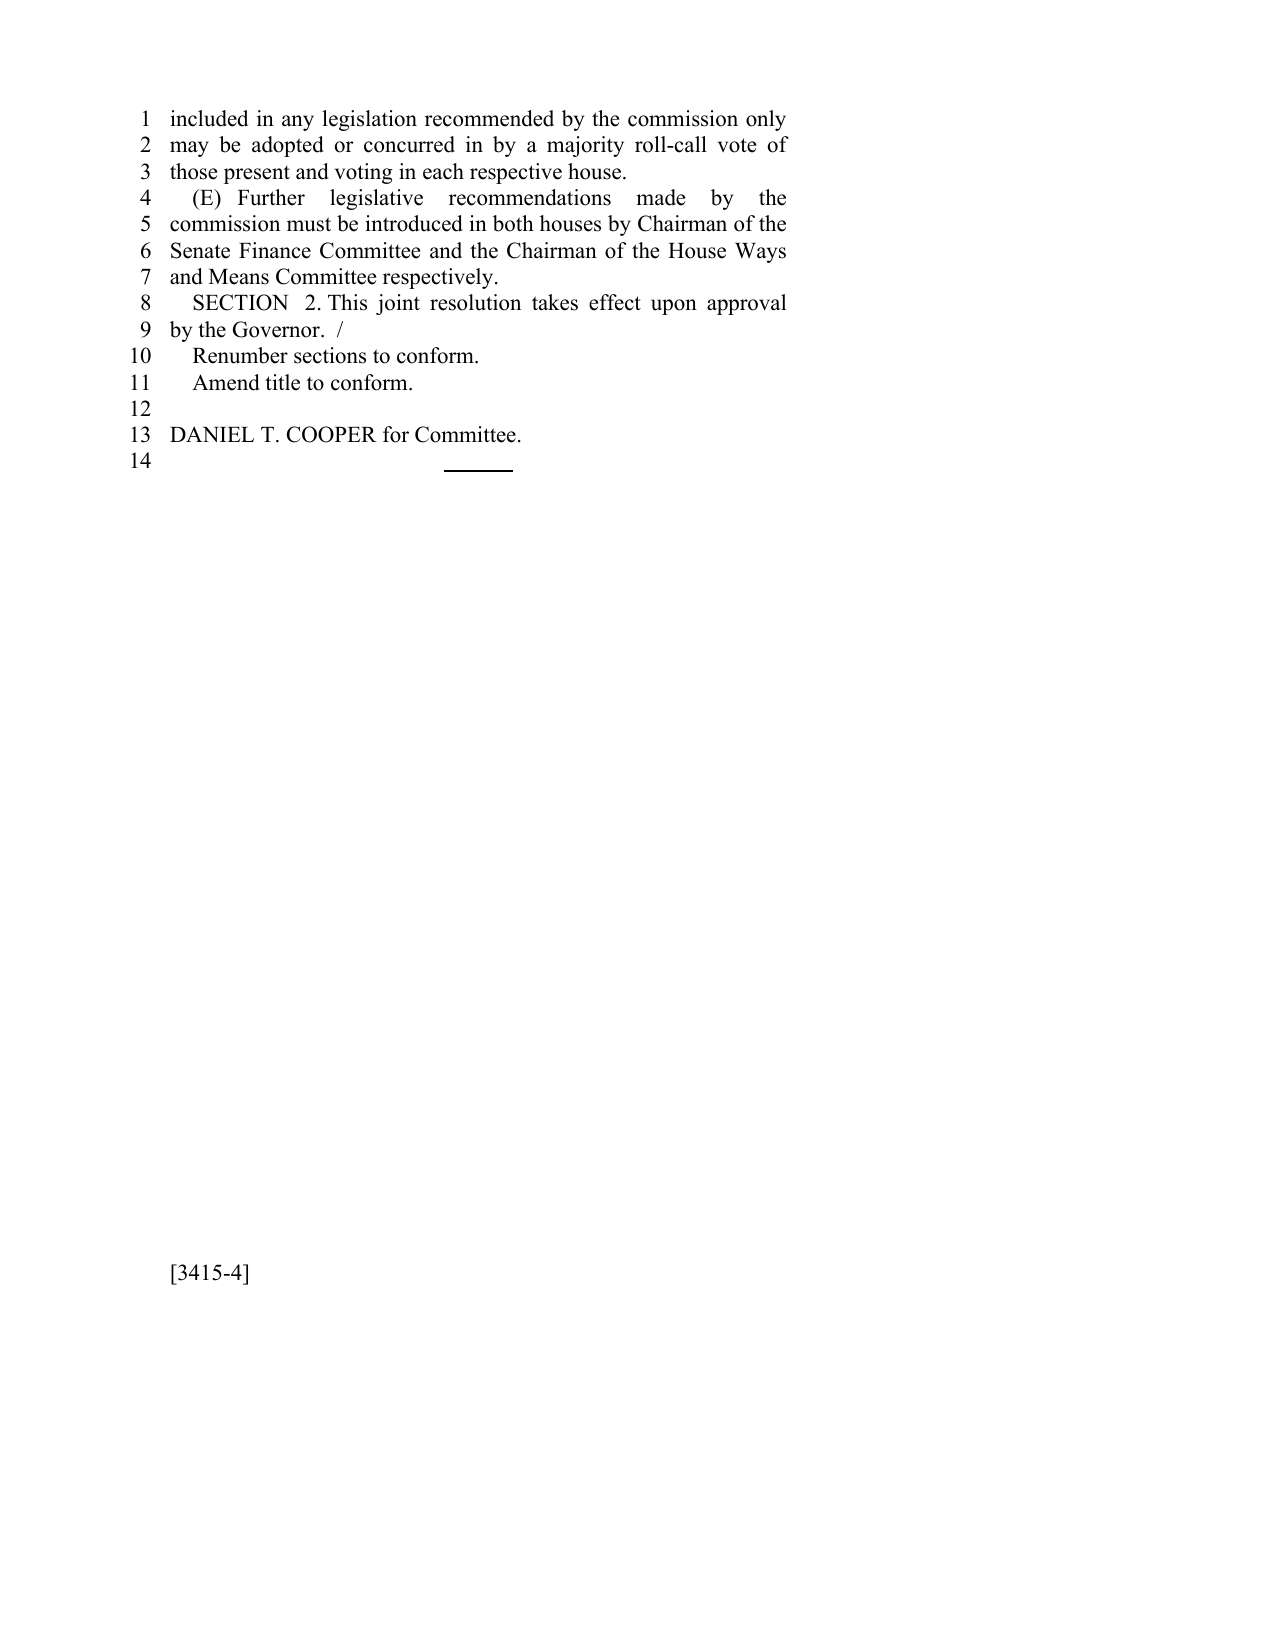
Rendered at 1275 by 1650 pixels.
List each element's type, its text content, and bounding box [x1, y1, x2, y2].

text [169, 105, 787, 184]
text Amend title to conform. [169, 368, 787, 395]
text DANIEL T. COOPER for Committee. [169, 421, 787, 448]
text Renumber sections to conform. [169, 342, 787, 368]
text SECTION 2. This joint resolution takes effect upon approval by the Governor. / [169, 289, 787, 342]
text (E) Further legislative recommendations made by the commission must be introduced in both houses by Chairman of the Senate Finance Committee and the Chairman of the House Ways and Means Committee respectively. [169, 184, 787, 289]
